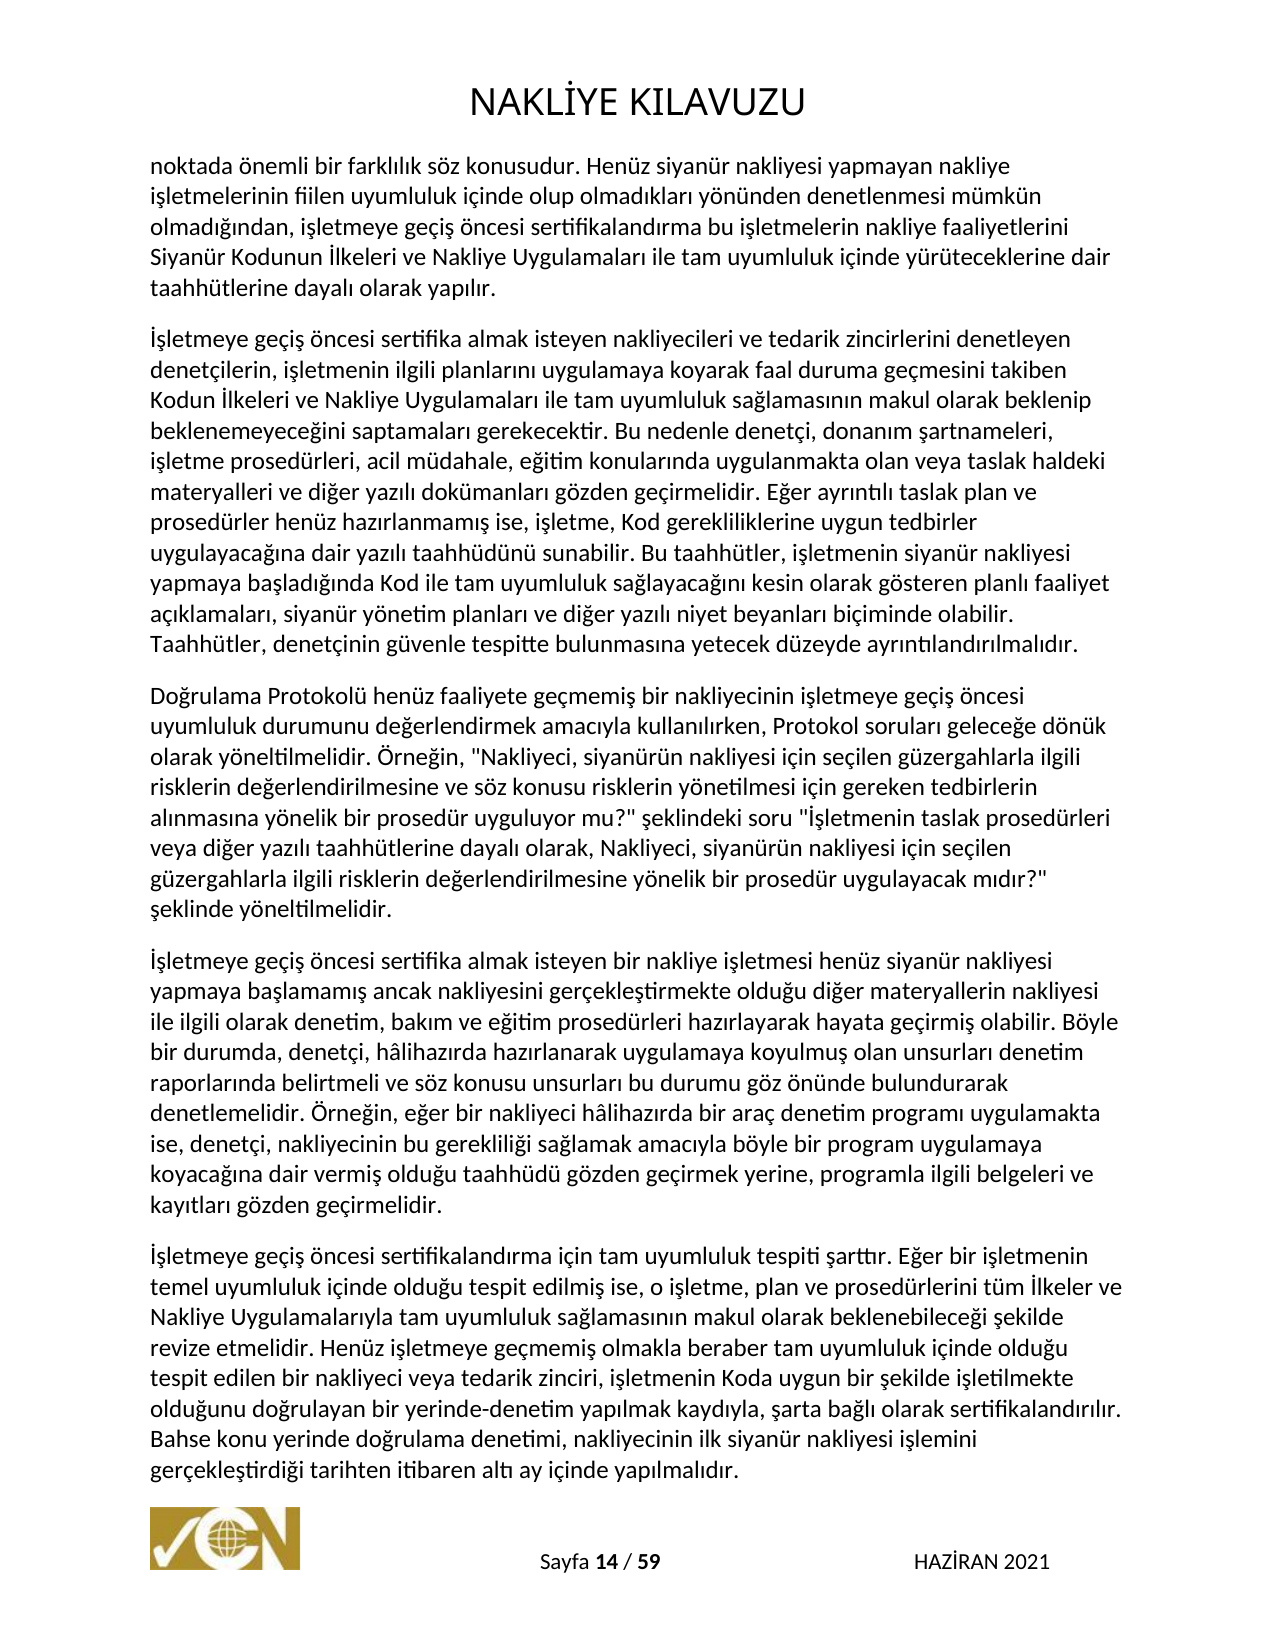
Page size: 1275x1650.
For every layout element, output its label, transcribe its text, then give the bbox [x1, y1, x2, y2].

text Doğrulama Protokolü henüz faaliyete geçmemiş bir nakliyecinin işletmeye geçiş öncesi uyumluluk durumunu değerlendirmek amacıyla kullanılırken, Protokol soruları geleceğe dönük olarak yöneltilmelidir. Örneğin, "Nakliyeci, siyanürün nakliyesi için seçilen güzergahlarla ilgili risklerin değerlendirilmesine ve söz konusu risklerin yönetilmesi için gereken tedbirlerin alınmasına yönelik bir prosedür uyguluyor mu?" şeklindeki soru "İşletmenin taslak prosedürleri veya diğer yazılı taahhütlerine dayalı olarak, Nakliyeci, siyanürün nakliyesi için seçilen güzergahlarla ilgili risklerin değerlendirilmesine yönelik bir prosedür uygulayacak mıdır?" şeklinde yöneltilmelidir. [150, 680, 1125, 924]
text İşletmeye geçiş öncesi sertifika almak isteyen nakliyecileri ve tedarik zincirlerini denetleyen denetçilerin, işletmenin ilgili planlarını uygulamaya koyarak faal duruma geçmesini takiben Kodun İlkeleri ve Nakliye Uygulamaları ile tam uyumluluk sağlamasının makul olarak beklenip beklenemeyeceğini saptamaları gerekecektir. Bu nedenle denetçi, donanım şartnameleri, işletme prosedürleri, acil müdahale, eğitim konularında uygulanmakta olan veya taslak haldeki materyalleri ve diğer yazılı dokümanları gözden geçirmelidir. Eğer ayrıntılı taslak plan ve prosedürler henüz hazırlanmamış ise, işletme, Kod gerekliliklerine uygun tedbirler uygulayacağına dair yazılı taahhüdünü sunabilir. Bu taahhütler, işletmenin siyanür nakliyesi yapmaya başladığında Kod ile tam uyumluluk sağlayacağını kesin olarak gösteren planlı faaliyet açıklamaları, siyanür yönetim planları ve diğer yazılı niyet beyanları biçiminde olabilir. Taahhütler, denetçinin güvenle tespitte bulunmasına yetecek düzeyde ayrıntılandırılmalıdır. [150, 323, 1125, 659]
picture [150, 1507, 300, 1570]
text İşletmeye geçiş öncesi sertifikalandırma için tam uyumluluk tespiti şarttır. Eğer bir işletmenin temel uyumluluk içinde olduğu tespit edilmiş ise, o işletme, plan ve prosedürlerini tüm İlkeler ve Nakliye Uygulamalarıyla tam uyumluluk sağlamasının makul olarak beklenebileceği şekilde revize etmelidir. Henüz işletmeye geçmemiş olmakla beraber tam uyumluluk içinde olduğu tespit edilen bir nakliyeci veya tedarik zinciri, işletmenin Koda uygun bir şekilde işletilmekte olduğunu doğrulayan bir yerinde-denetim yapılmak kaydıyla, şarta bağlı olarak sertifikalandırılır. Bahse konu yerinde doğrulama denetimi, nakliyecinin ilk siyanür nakliyesi işlemini gerçekleştirdiği tarihten itibaren altı ay içinde yapılmalıdır. [150, 1241, 1125, 1485]
text İşletmeye geçiş öncesi sertifika almak isteyen bir nakliye işletmesi henüz siyanür nakliyesi yapmaya başlamamış ancak nakliyesini gerçekleştirmekte olduğu diğer materyallerin nakliyesi ile ilgili olarak denetim, bakım ve eğitim prosedürleri hazırlayarak hayata geçirmiş olabilir. Böyle bir durumda, denetçi, hâlihazırda hazırlanarak uygulamaya koyulmuş olan unsurları denetim raporlarında belirtmeli ve söz konusu unsurları bu durumu göz önünde bulundurarak denetlemelidir. Örneğin, eğer bir nakliyeci hâlihazırda bir araç denetim programı uygulamakta ise, denetçi, nakliyecinin bu gerekliliği sağlamak amacıyla böyle bir program uygulamaya koyacağına dair vermiş olduğu taahhüdü gözden geçirmek yerine, programla ilgili belgeleri ve kayıtları gözden geçirmelidir. [150, 945, 1125, 1220]
